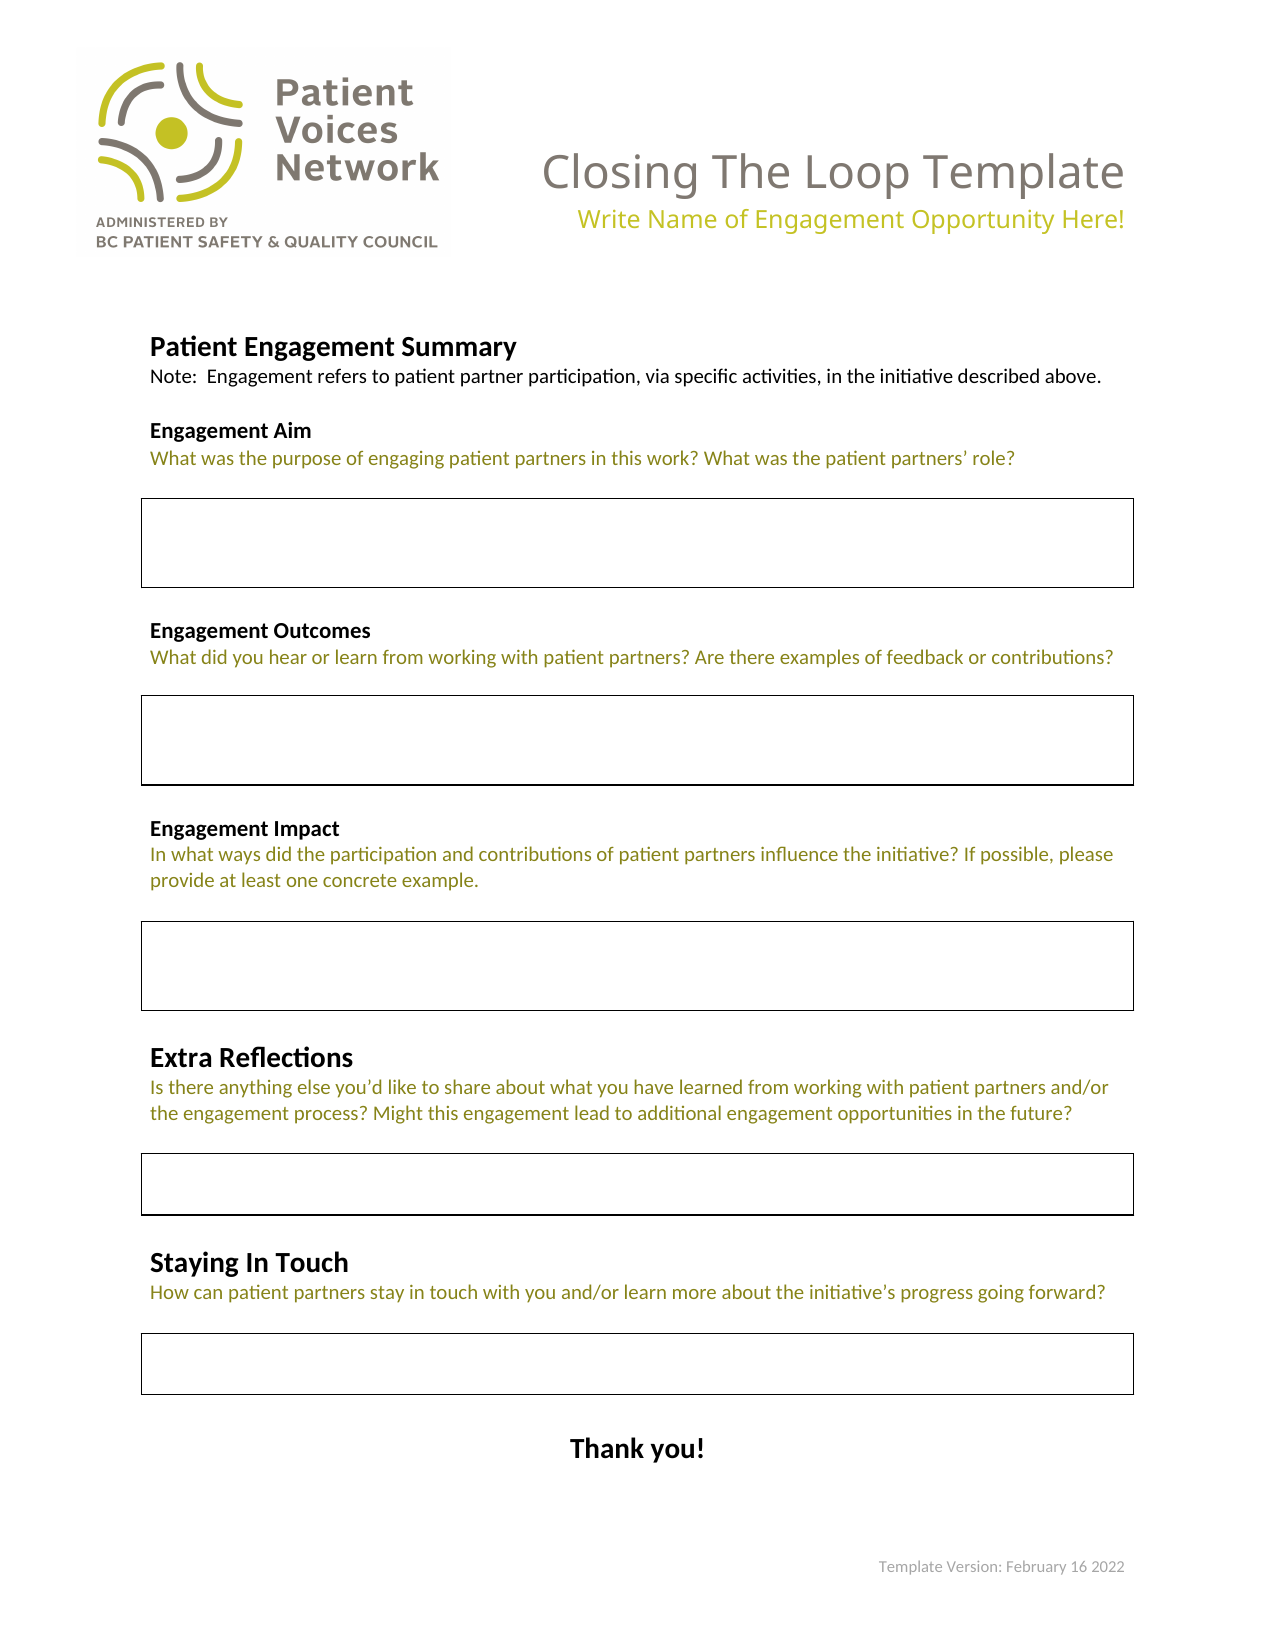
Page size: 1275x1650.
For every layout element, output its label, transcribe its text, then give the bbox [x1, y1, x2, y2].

text In what ways did the participation and contributions of patient partners influence the initiative? If possible, please provide at least one concrete example. [150, 842, 1125, 892]
text How can patient partners stay in touch with you and/or learn more about the initiative’s progress going forward? [150, 1279, 1125, 1305]
text Engagement Outcomes [150, 616, 1125, 644]
text Note: Engagement refers to patient partner participation, via specific activities, in the initiative described above. [150, 363, 1125, 389]
text Staying In Touch [150, 1244, 1125, 1279]
picture [76, 47, 451, 257]
text What did you hear or learn from working with patient partners? Are there examples of feedback or contributions? [150, 644, 1125, 670]
text Extra Reflections [150, 1039, 1125, 1074]
text Patient Engagement Summary [150, 292, 1125, 363]
text What was the purpose of engaging patient partners in this work? What was the patient partners’ role? [150, 445, 1125, 470]
text Is there anything else you’d like to share about what you have learned from working with patient partners and/or the engagement process? Might this engagement lead to additional engagement opportunities in the future? [150, 1074, 1125, 1125]
text Engagement Impact [150, 814, 1125, 842]
text Thank you! [150, 1431, 1125, 1466]
text Engagement Aim [150, 417, 1125, 445]
